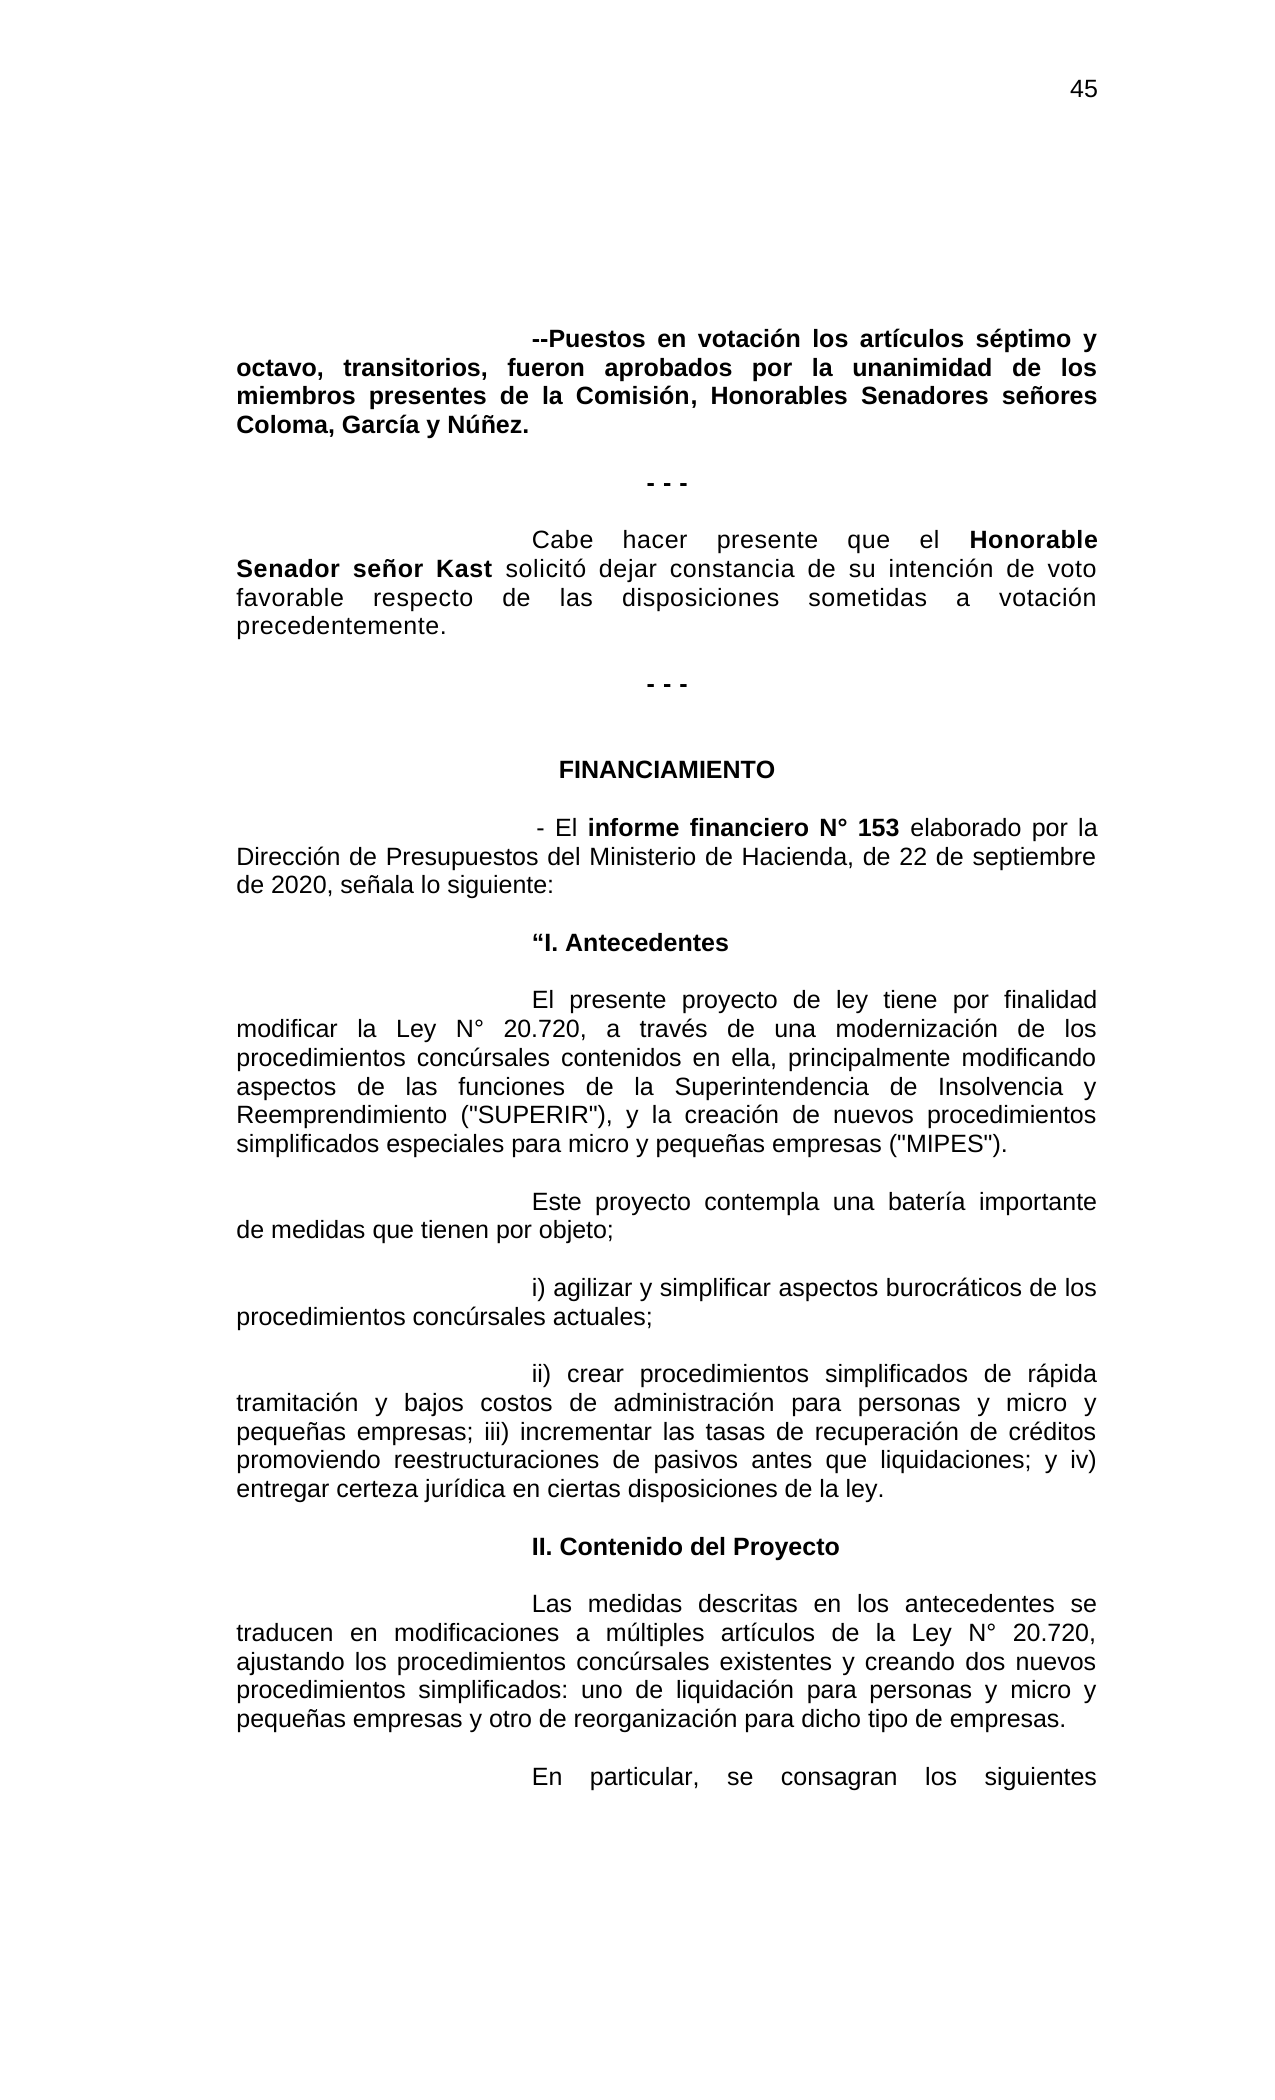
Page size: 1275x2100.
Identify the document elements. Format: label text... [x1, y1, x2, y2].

text El presente proyecto de ley tiene por finalidad modificar la Ley N° 20.720, a través de una modernización de los procedimientos concúrsales contenidos en ella, principalmente modificando aspectos de las funciones de la Superintendencia de Insolvencia y Reemprendimiento ("SUPERIR"), y la creación de nuevos procedimientos simplificados especiales para micro y pequeñas empresas ("MIPES"). [236, 985, 1098, 1158]
text Las medidas descritas en los antecedentes se traducen en modificaciones a múltiples artículos de la Ley N° 20.720, ajustando los procedimientos concúrsales existentes y creando dos nuevos procedimientos simplificados: uno de liquidación para personas y micro y pequeñas empresas y otro de reorganización para dicho tipo de empresas. [236, 1589, 1098, 1733]
text II. Contenido del Proyecto [236, 1532, 1098, 1560]
text ii) crear procedimientos simplificados de rápida tramitación y bajos costos de administración para personas y micro y pequeñas empresas; iii) incrementar las tasas de recuperación de créditos promoviendo reestructuraciones de pasivos antes que liquidaciones; y iv) entregar certeza jurídica en ciertas disposiciones de la ley. [236, 1359, 1098, 1503]
text - - - [236, 468, 1098, 497]
text “I. Antecedentes [236, 928, 1098, 957]
text - El informe financiero N° 153 elaborado por la Dirección de Presupuestos del Ministerio de Hacienda, de 22 de septiembre de 2020, señala lo siguiente: [236, 813, 1098, 899]
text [236, 1762, 1098, 1790]
text - - - [236, 669, 1098, 698]
text --Puestos en votación los artículos séptimo y octavo, transitorios, fueron aprobados por la unanimidad de los miembros presentes de la Comisión, Honorables Senadores señores Coloma, García y Núñez. [236, 324, 1098, 439]
text Este proyecto contempla una batería importante de medidas que tienen por objeto; [236, 1187, 1098, 1244]
text Cabe hacer presente que el Honorable Senador señor Kast solicitó dejar constancia de su intención de voto favorable respecto de las disposiciones sometidas a votación precedentemente. [236, 525, 1098, 640]
text FINANCIAMIENTO [236, 755, 1098, 784]
text i) agilizar y simplificar aspectos burocráticos de los procedimientos concúrsales actuales; [236, 1273, 1098, 1330]
